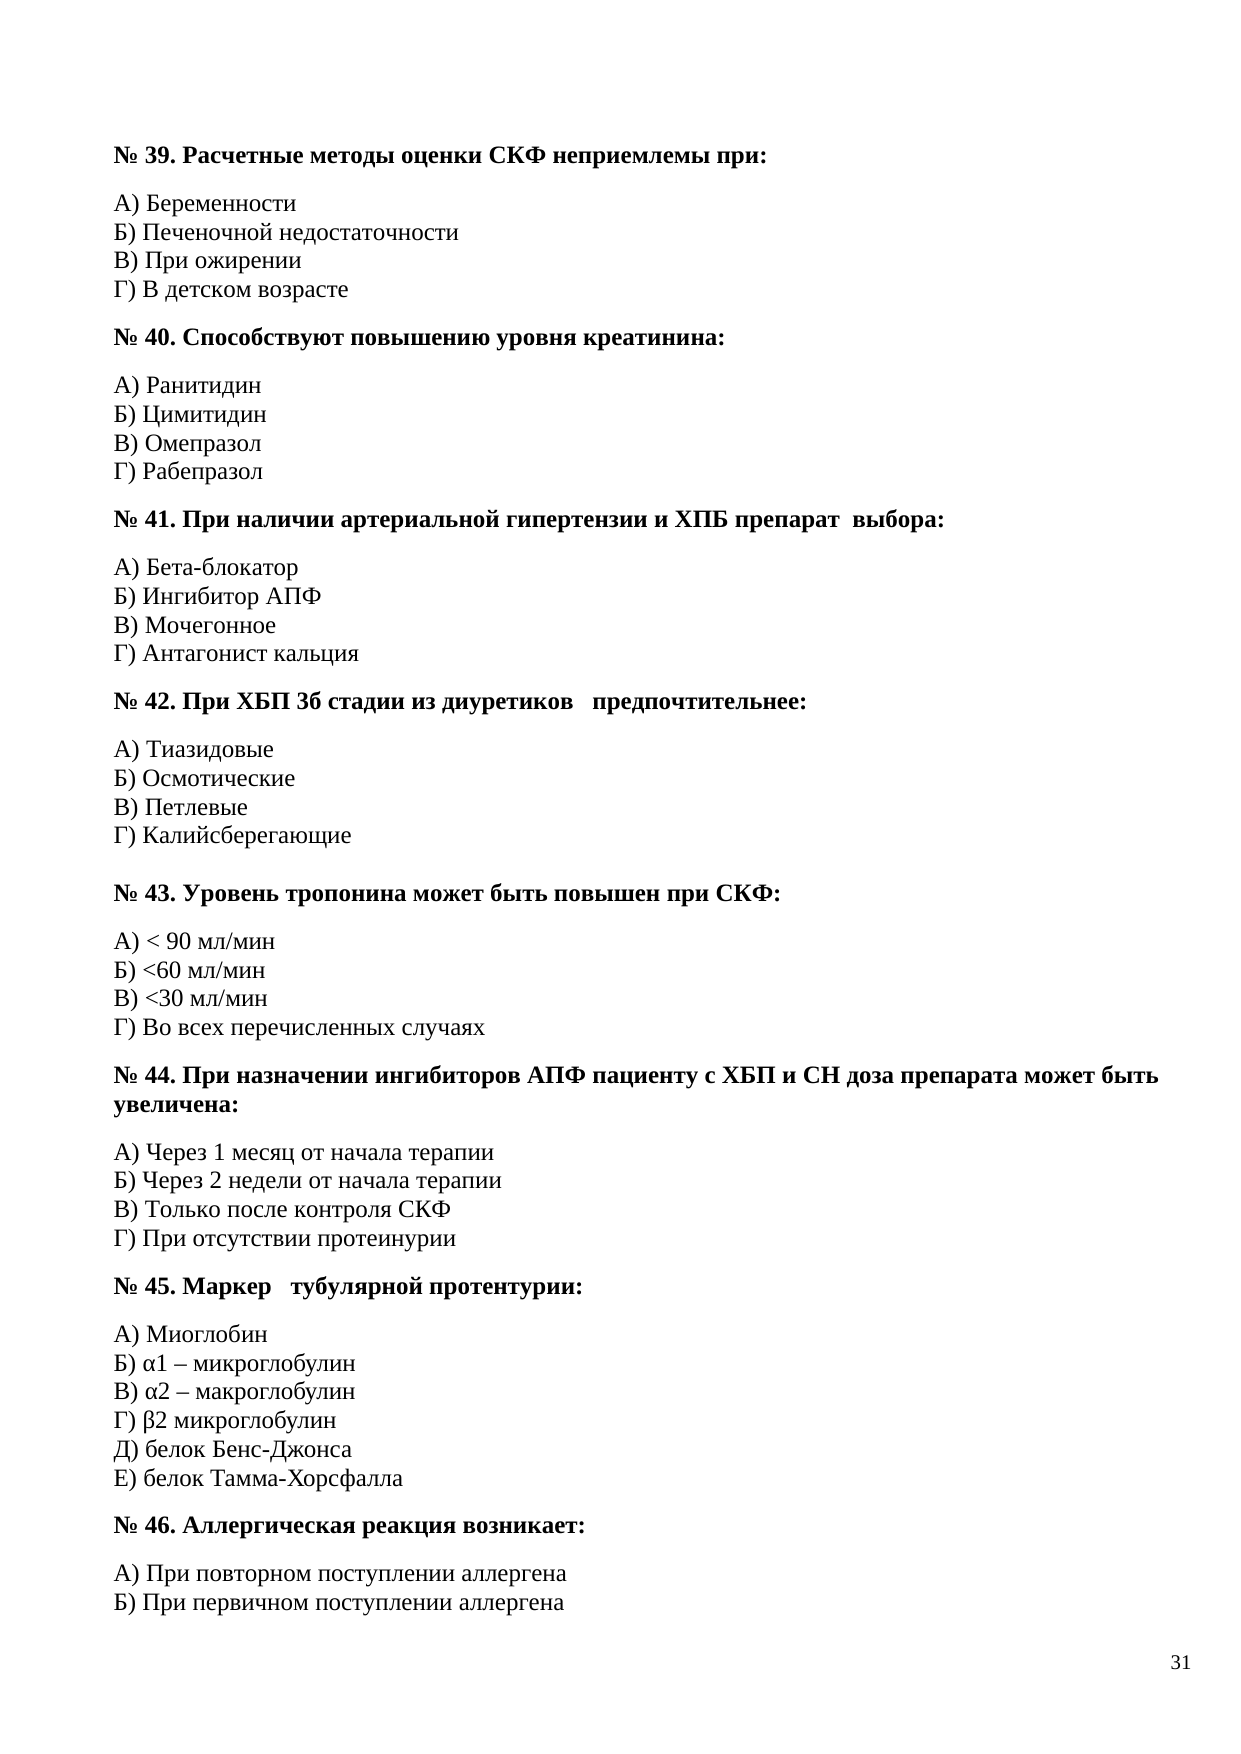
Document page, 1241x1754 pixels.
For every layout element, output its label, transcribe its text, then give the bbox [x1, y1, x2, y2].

text Г) Калийсберегающие [113, 821, 1221, 849]
text № 42. При ХБП 3б стадии из диуретиков предпочтительнее: [113, 686, 1221, 715]
text А) < 90 мл/мин [113, 926, 1221, 955]
text № 40. Способствуют повышению уровня креатинина: [113, 322, 1221, 351]
text В) <30 мл/мин [113, 983, 1221, 1012]
text В) Петлевые [113, 792, 1221, 821]
text А) При повторном поступлении аллергена [113, 1558, 1221, 1587]
text В) Омепразол [113, 428, 1221, 456]
text Б) Осмотические [113, 763, 1221, 792]
text № 41. При наличии артериальной гипертензии и ХПБ препарат выбора: [113, 504, 1221, 533]
text № 43. Уровень тропонина может быть повышен при СКФ: [113, 878, 1221, 907]
text Г) Рабепразол [113, 456, 1221, 485]
text Б) При первичном поступлении аллергена [113, 1587, 1221, 1616]
text Б) α1 – микроглобулин [113, 1348, 1221, 1376]
text А) Миоглобин [113, 1319, 1221, 1348]
text Б) Через 2 недели от начала терапии [113, 1166, 1221, 1194]
text Г) Во всех перечисленных случаях [113, 1012, 1221, 1041]
text А) Бета-блокатор [113, 552, 1221, 581]
text № 39. Расчетные методы оценки СКФ неприемлемы при: [113, 140, 1221, 169]
text Б) Цимитидин [113, 399, 1221, 428]
text № 44. При назначении ингибиторов АПФ пациенту с ХБП и СН доза препарата может быть увеличена: [113, 1060, 1221, 1118]
text Г) Антагонист кальция [113, 638, 1221, 667]
text А) Тиазидовые [113, 734, 1221, 763]
text № 46. Аллергическая реакция возникает: [113, 1511, 1221, 1539]
text Б) Печеночной недостаточности [113, 217, 1221, 246]
text А) Беременности [113, 188, 1221, 217]
text Г) β2 микроглобулин [113, 1405, 1221, 1434]
text В) Только после контроля СКФ [113, 1194, 1221, 1223]
text Б) <60 мл/мин [113, 955, 1221, 983]
text Г) При отсутствии протеинурии [113, 1223, 1221, 1252]
text Б) Ингибитор АПФ [113, 581, 1221, 610]
text А) Ранитидин [113, 370, 1221, 399]
text Е) белок Тамма-Хорсфалла [113, 1463, 1221, 1491]
text № 45. Маркер тубулярной протентурии: [113, 1271, 1221, 1300]
text Г) В детском возрасте [113, 274, 1221, 303]
text В) Мочегонное [113, 610, 1221, 638]
text В) α2 – макроглобулин [113, 1376, 1221, 1405]
text А) Через 1 месяц от начала терапии [113, 1137, 1221, 1166]
text Д) белок Бенс-Джонса [113, 1434, 1221, 1463]
text В) При ожирении [113, 246, 1221, 274]
